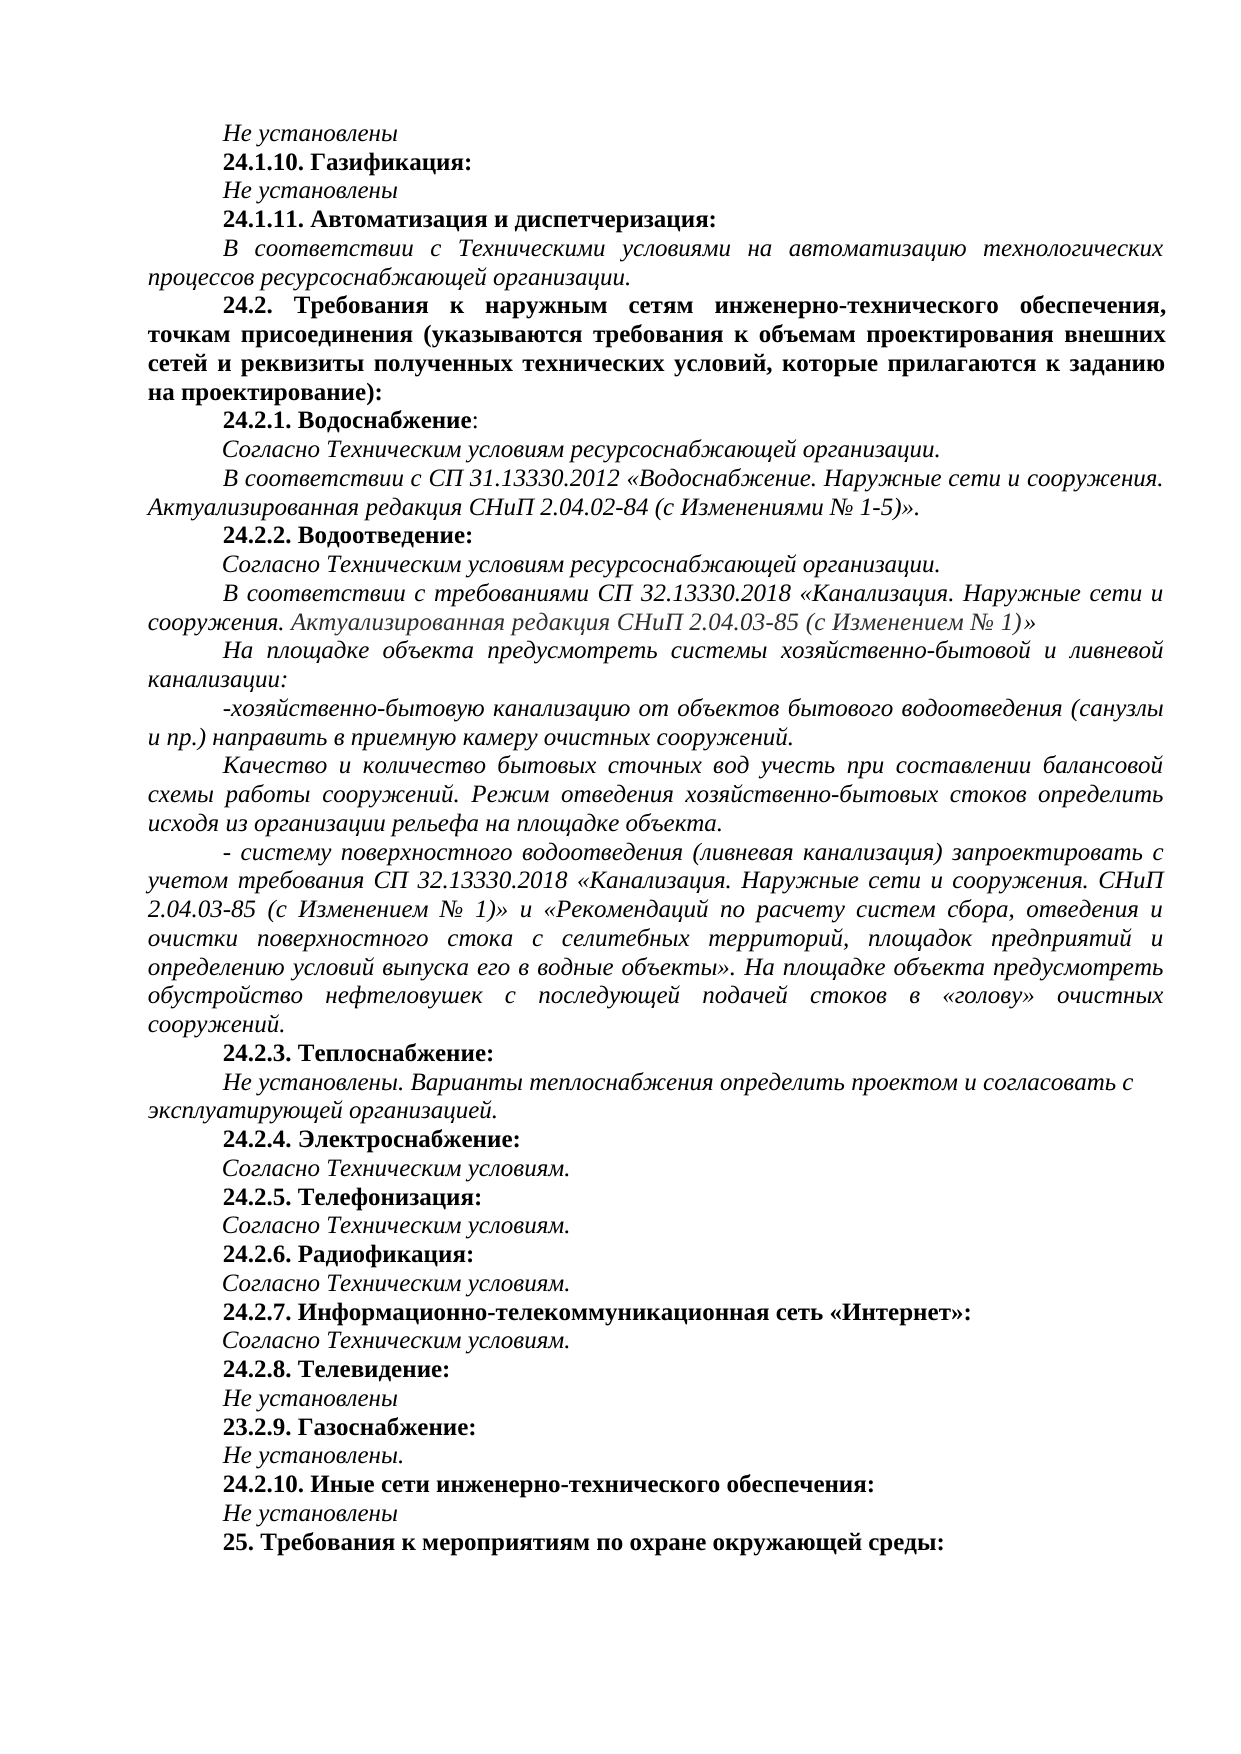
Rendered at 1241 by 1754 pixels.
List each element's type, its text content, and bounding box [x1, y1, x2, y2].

text 24.2.6. Радиофикация: [148, 1239, 1167, 1268]
text В соответствии с СП 31.13330.2012 «Водоснабжение. Наружные сети и сооружения. Актуализированная редакция СНиП 2.04.02-84 (с Изменениями № 1-5)». [148, 463, 1167, 521]
text В соответствии с требованиями СП 32.13330.2018 «Канализация. Наружные сети и сооружения. Актуализированная редакция СНиП 2.04.03-85 (с Изменением № 1)» [148, 578, 1167, 636]
text 24.2.10. Иные сети инженерно-технического обеспечения: [148, 1469, 1167, 1498]
text - систему поверхностного водоотведения (ливневая канализация) запроектировать с учетом требования СП 32.13330.2018 «Канализация. Наружные сети и сооружения. СНиП 2.04.03-85 (с Изменением № 1)» и «Рекомендаций по расчету систем сбора, отведения и очистки поверхностного стока с селитебных территорий, площадок предприятий и определению условий выпуска его в водные объекты». На площадке объекта предусмотреть обустройство нефтеловушек с последующей подачей стоков в «голову» очистных сооружений. [148, 837, 1167, 1038]
text На площадке объекта предусмотреть системы хозяйственно-бытовой и ливневой канализации: [148, 636, 1167, 693]
text 24.2.7. Информационно-телекоммуникационная сеть «Интернет»: [148, 1297, 1167, 1326]
text 24.2. Требования к наружным сетям инженерно-технического обеспечения, точкам присоединения (указываются требования к объемам проектирования внешних сетей и реквизиты полученных технических условий, которые прилагаются к заданию на проектирование): [148, 291, 1167, 406]
text Согласно Техническим условиям. [148, 1153, 1167, 1182]
text Не установлены [148, 176, 1167, 204]
text Согласно Техническим условиям. [148, 1268, 1167, 1297]
text Не установлены. Варианты теплоснабжения определить проектом и согласовать с эксплуатирующей организацией. [148, 1067, 1167, 1124]
text 24.2.4. Электроснабжение: [148, 1124, 1167, 1153]
text 24.2.2. Водоотведение: [148, 521, 1167, 549]
text 24.2.3. Теплоснабжение: [148, 1038, 1167, 1067]
text 24.2.8. Телевидение: [148, 1354, 1167, 1383]
text 24.2.1. Водоснабжение: [148, 406, 1167, 434]
text Не установлены. [148, 1441, 1167, 1469]
text Согласно Техническим условиям ресурсоснабжающей организации. [148, 434, 1167, 463]
text 23.2.9. Газоснабжение: [148, 1412, 1167, 1441]
text 25. Требования к мероприятиям по охране окружающей среды: [148, 1527, 1167, 1556]
text Качество и количество бытовых сточных вод учесть при составлении балансовой схемы работы сооружений. Режим отведения хозяйственно-бытовых стоков определить исходя из организации рельефа на площадке объекта. [148, 751, 1167, 837]
text Не установлены [148, 118, 1167, 147]
text В соответствии с Техническими условиями на автоматизацию технологических процессов ресурсоснабжающей организации. [148, 233, 1167, 291]
text -хозяйственно-бытовую канализацию от объектов бытового водоотведения (санузлы и пр.) направить в приемную камеру очистных сооружений. [148, 693, 1167, 751]
text 24.2.5. Телефонизация: [148, 1182, 1167, 1211]
text Не установлены [148, 1498, 1167, 1527]
text 24.1.11. Автоматизация и диспетчеризация: [148, 204, 1167, 233]
text 24.1.10. Газификация: [148, 147, 1167, 176]
text Согласно Техническим условиям. [148, 1326, 1167, 1354]
text Согласно Техническим условиям. [148, 1211, 1167, 1239]
text Не установлены [148, 1383, 1167, 1412]
text Согласно Техническим условиям ресурсоснабжающей организации. [148, 549, 1167, 578]
